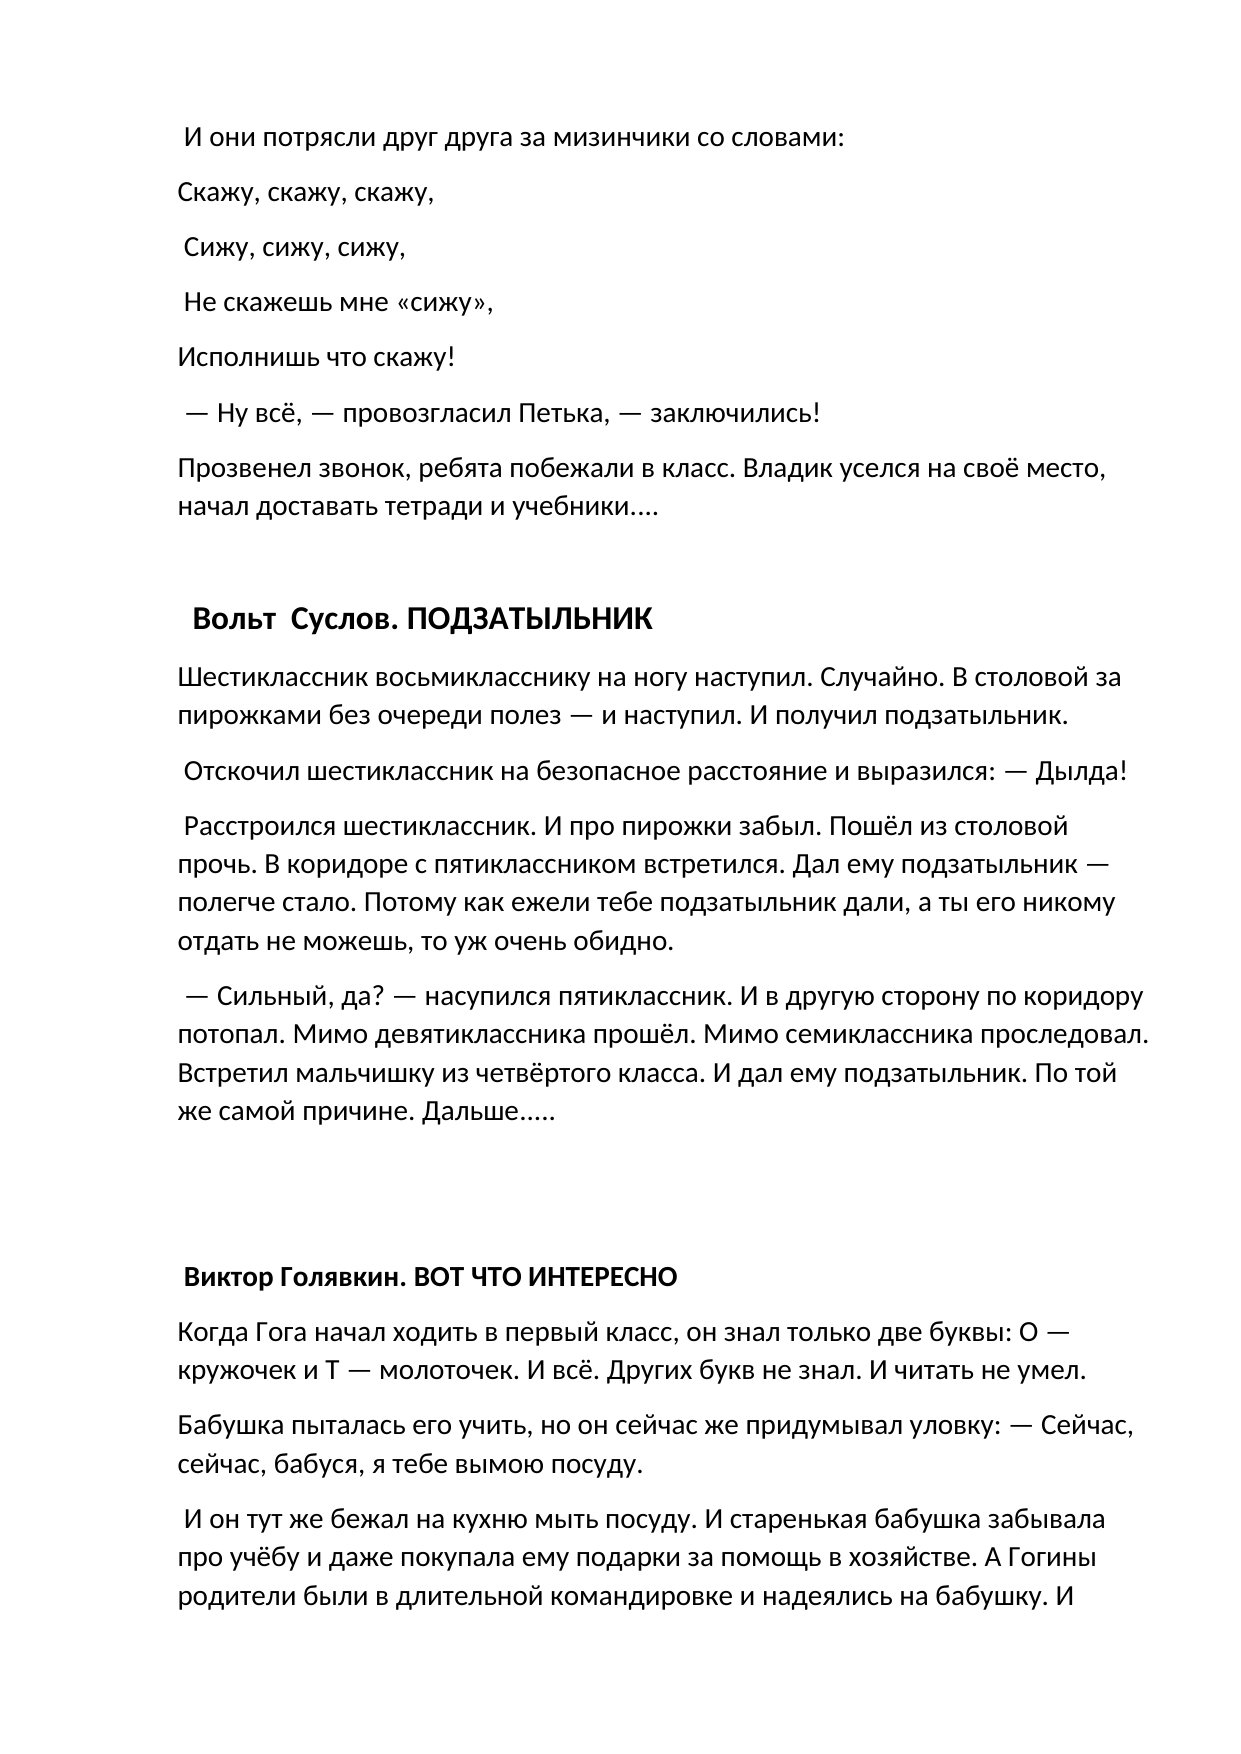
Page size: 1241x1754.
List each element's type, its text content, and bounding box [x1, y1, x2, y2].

text — Сильный, да? — насупился пятиклассник. И в другую сторону по коридору потопал. Мимо девятиклассника прошёл. Мимо семиклассника проследовал. Встретил мальчишку из четвёртого класса. И дал ему подзатыльник. По той же самой причине. Дальше..... [177, 977, 1152, 1128]
text И они потрясли друг друга за мизинчики со словами: [177, 118, 1152, 154]
text Скажу, скажу, скажу, [177, 173, 1152, 209]
text Не скажешь мне «сижу», [177, 283, 1152, 319]
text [177, 1500, 1152, 1612]
text Когда Гога начал ходить в первый класс, он знал только две буквы: О — кружочек и Т — молоточек. И всё. Других букв не знал. И читать не умел. [177, 1313, 1152, 1387]
text Сижу, сижу, сижу, [177, 228, 1152, 264]
text Отскочил шестиклассник на безопасное расстояние и выразился: — Дылда! [177, 752, 1152, 787]
text Расстроился шестиклассник. И про пирожки забыл. Пошёл из столовой прочь. В коридоре с пятиклассником встретился. Дал ему подзатыльник — полегче стало. Потому как ежели тебе подзатыльник дали, а ты его никому отдать не можешь, то уж очень обидно. [177, 807, 1152, 958]
text Вольт Суслов. ПОДЗАТЫЛЬНИК [177, 597, 1152, 638]
text Шестиклассник восьмикласснику на ногу наступил. Случайно. В столовой за пирожками без очереди полез — и наступил. И получил подзатыльник. [177, 658, 1152, 732]
text Прозвенел звонок, ребята побежали в класс. Владик уселся на своё место, начал доставать тетради и учебники.... [177, 449, 1152, 523]
text Бабушка пыталась его учить, но он сейчас же придумывал уловку: — Сейчас, сейчас, бабуся, я тебе вымою посуду. [177, 1406, 1152, 1480]
text — Ну всё, — провозгласил Петька, — заключились! [177, 394, 1152, 429]
text Виктор Голявкин. ВОТ ЧТО ИНТЕРЕСНО [177, 1258, 1152, 1293]
text Исполнишь что скажу! [177, 338, 1152, 374]
